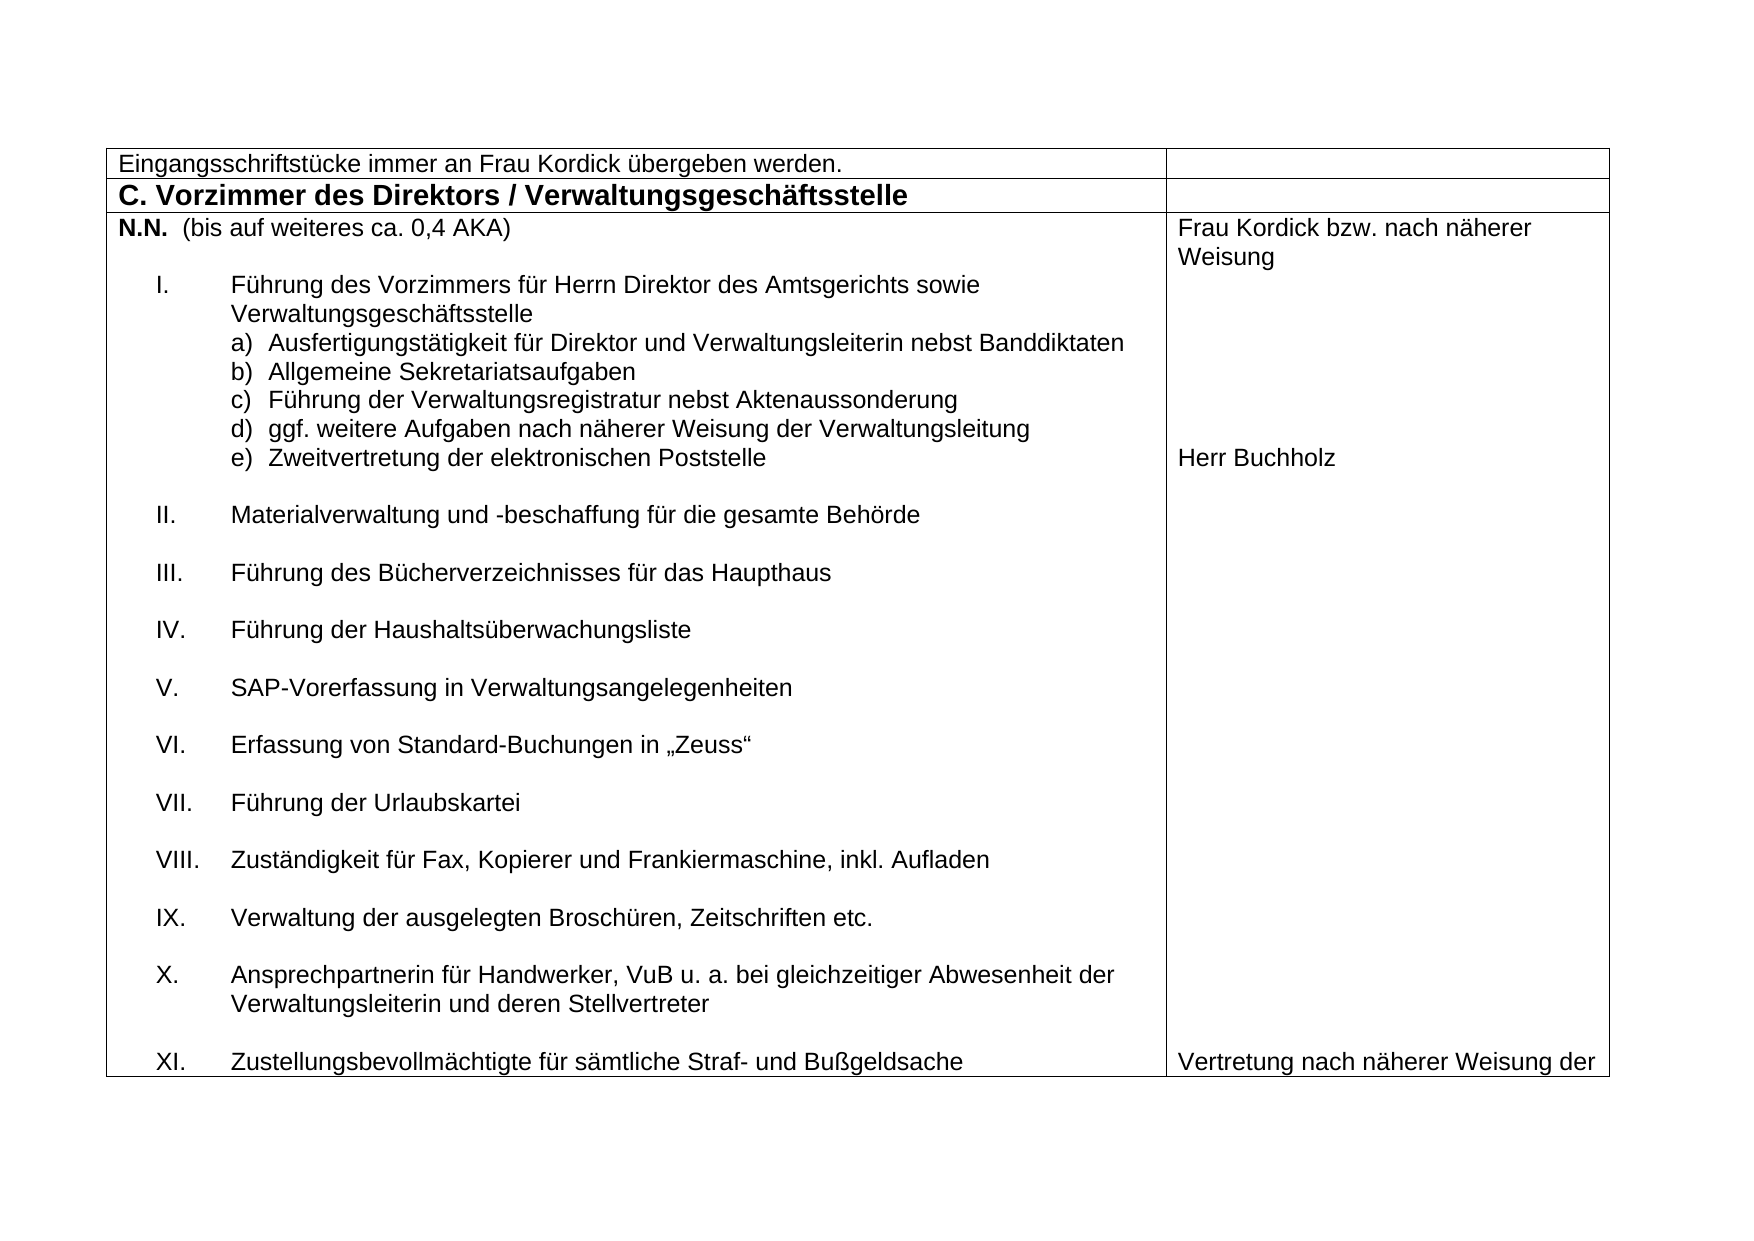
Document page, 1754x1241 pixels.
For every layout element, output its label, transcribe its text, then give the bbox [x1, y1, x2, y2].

table_cell C. Vorzimmer des Direktors / Verwaltungsgeschäftsstelle [107, 179, 1166, 212]
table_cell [107, 213, 1166, 1076]
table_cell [1167, 213, 1609, 1076]
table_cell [107, 149, 1166, 177]
table_cell [1167, 179, 1609, 212]
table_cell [1167, 149, 1609, 177]
